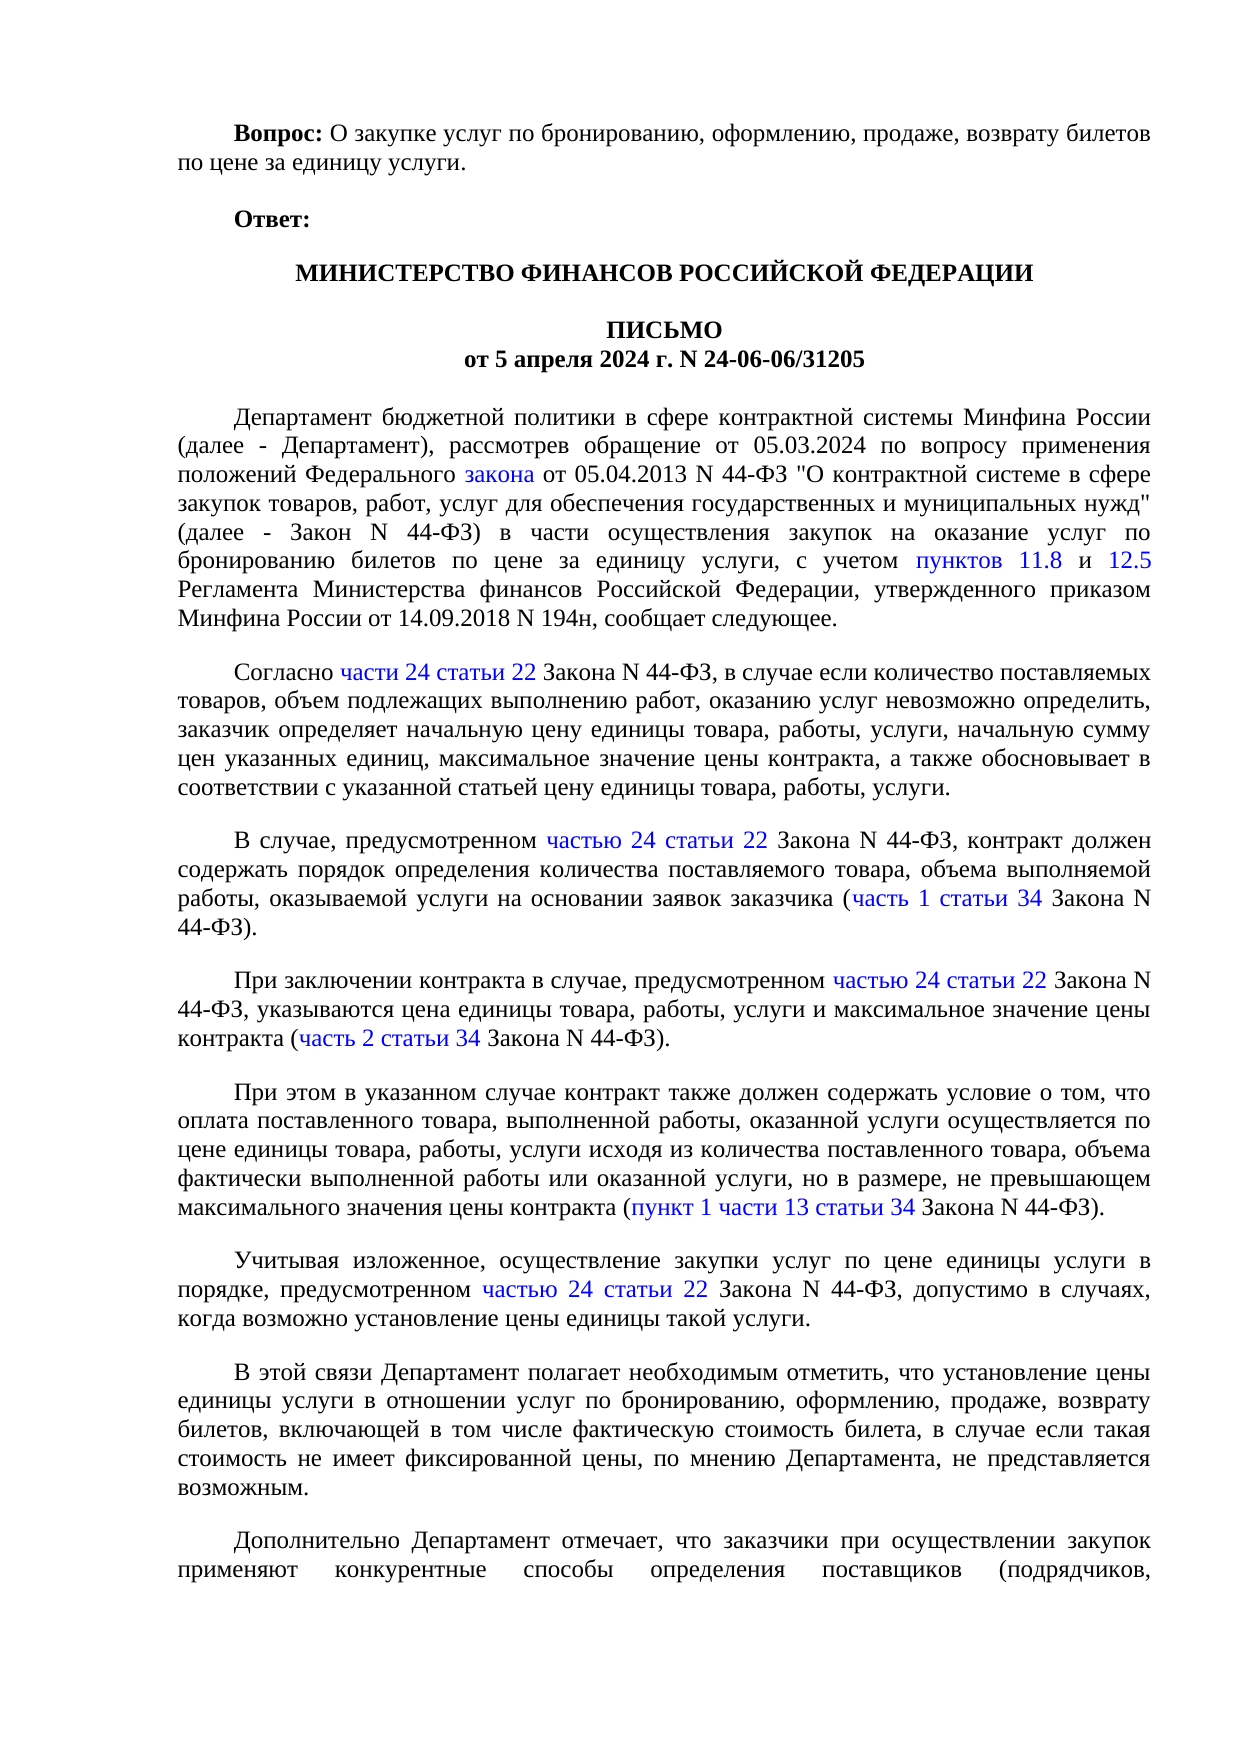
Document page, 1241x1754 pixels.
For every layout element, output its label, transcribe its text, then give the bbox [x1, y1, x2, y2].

text Департамент бюджетной политики в сфере контрактной системы Минфина России (далее - Департамент), рассмотрев обращение от 05.03.2024 по вопросу применения положений Федерального закона от 05.04.2013 N 44-ФЗ "О контрактной системе в сфере закупок товаров, работ, услуг для обеспечения государственных и муниципальных нужд" (далее - Закон N 44-ФЗ) в части осуществления закупок на оказание услуг по бронированию билетов по цене за единицу услуги, с учетом пунктов 11.8 и 12.5 Регламента Министерства финансов Российской Федерации, утвержденного приказом Минфина России от 14.09.2018 N 194н, сообщает следующее. [177, 402, 1152, 632]
text ПИСЬМО [177, 316, 1152, 344]
text В этой связи Департамент полагает необходимым отметить, что установление цены единицы услуги в отношении услуг по бронированию, оформлению, продаже, возврату билетов, включающей в том числе фактическую стоимость билета, в случае если такая стоимость не имеет фиксированной цены, по мнению Департамента, не представляется возможным. [177, 1357, 1152, 1501]
text Вопрос: О закупке услуг по бронированию, оформлению, продаже, возврату билетов по цене за единицу услуги. [177, 118, 1152, 176]
text Ответ: [177, 204, 1152, 233]
text Учитывая изложенное, осуществление закупки услуг по цене единицы услуги в порядке, предусмотренном частью 24 статьи 22 Закона N 44-ФЗ, допустимо в случаях, когда возможно установление цены единицы такой услуги. [177, 1246, 1152, 1332]
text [177, 1526, 1152, 1583]
text При этом в указанном случае контракт также должен содержать условие о том, что оплата поставленного товара, выполненной работы, оказанной услуги осуществляется по цене единицы товара, работы, услуги исходя из количества поставленного товара, объема фактически выполненной работы или оказанной услуги, но в размере, не превышающем максимального значения цены контракта (пункт 1 части 13 статьи 34 Закона N 44-ФЗ). [177, 1077, 1152, 1221]
text При заключении контракта в случае, предусмотренном частью 24 статьи 22 Закона N 44-ФЗ, указываются цена единицы товара, работы, услуги и максимальное значение цены контракта (часть 2 статьи 34 Закона N 44-ФЗ). [177, 966, 1152, 1052]
text от 5 апреля 2024 г. N 24-06-06/31205 [177, 344, 1152, 373]
text В случае, предусмотренном частью 24 статьи 22 Закона N 44-ФЗ, контракт должен содержать порядок определения количества поставляемого товара, объема выполняемой работы, оказываемой услуги на основании заявок заказчика (часть 1 статьи 34 Закона N 44-ФЗ). [177, 826, 1152, 941]
text МИНИСТЕРСТВО ФИНАНСОВ РОССИЙСКОЙ ФЕДЕРАЦИИ [177, 258, 1152, 287]
text Согласно части 24 статьи 22 Закона N 44-ФЗ, в случае если количество поставляемых товаров, объем подлежащих выполнению работ, оказанию услуг невозможно определить, заказчик определяет начальную цену единицы товара, работы, услуги, начальную сумму цен указанных единиц, максимальное значение цены контракта, а также обосновывает в соответствии с указанной статьей цену единицы товара, работы, услуги. [177, 657, 1152, 801]
